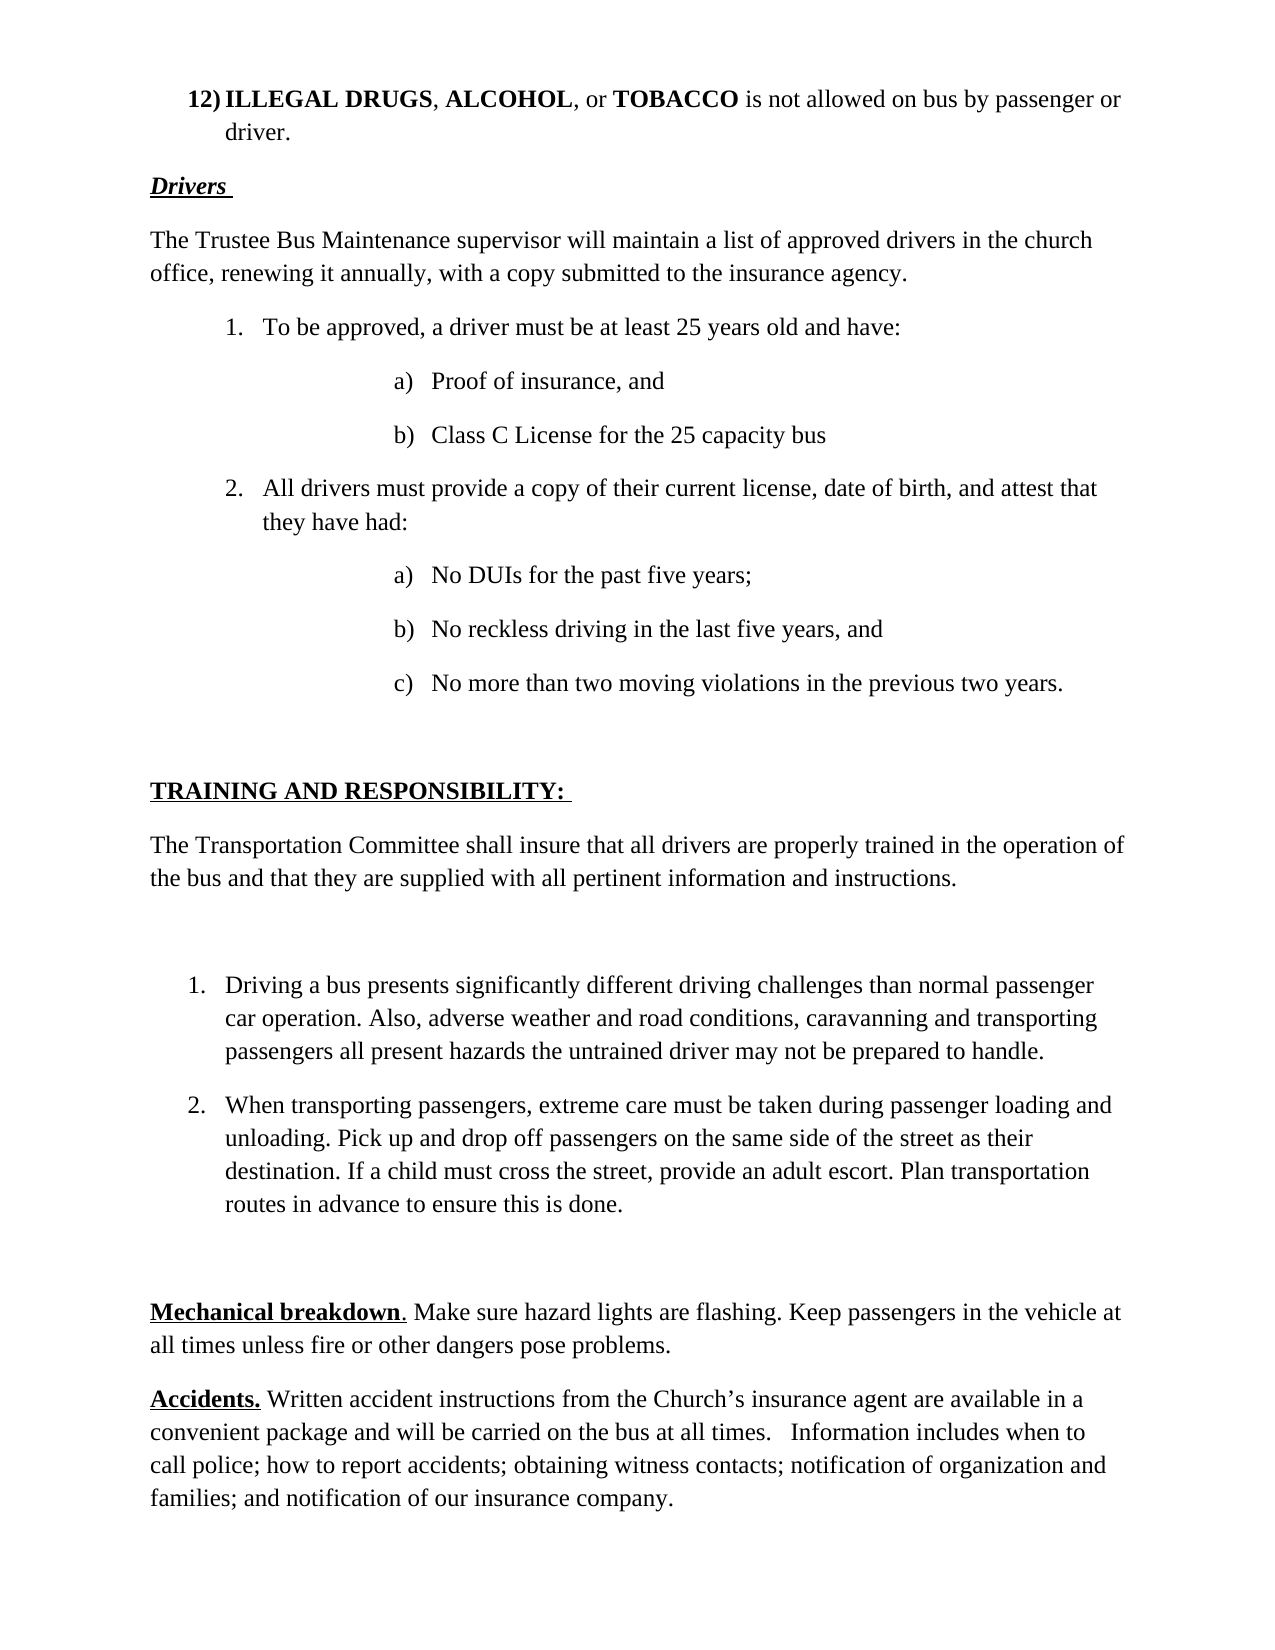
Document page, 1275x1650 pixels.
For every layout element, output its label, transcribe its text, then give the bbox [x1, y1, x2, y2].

text c) No more than two moving violations in the previous two years. [394, 668, 1125, 697]
text Mechanical breakdown. Make sure hazard lights are flashing. Keep passengers in the vehicle at all times unless fire or other dangers pose problems. [150, 1297, 1125, 1359]
text The Transportation Committee shall insure that all drivers are properly trained in the operation of the bus and that they are supplied with all pertinent information and instructions. [150, 830, 1125, 891]
text TRAINING AND RESPONSIBILITY: [150, 776, 1125, 804]
text b) No reckless driving in the last five years, and [394, 614, 1125, 643]
text a) Proof of insurance, and [394, 366, 1125, 394]
text 1. To be approved, a driver must be at least 25 years old and have: [225, 312, 1125, 341]
text b) Class C License for the 25 capacity bus [394, 420, 1125, 448]
text a) No DUIs for the past five years; [394, 560, 1125, 589]
text 2. All drivers must provide a copy of their current license, date of birth, and attest that they have had: [225, 473, 1125, 535]
text 12) ILLEGAL DRUGS, ALCOHOL, or TOBACCO is not allowed on bus by passenger or driver. [187, 84, 1125, 146]
text 1. Driving a bus presents significantly different driving challenges than normal passenger car operation. Also, adverse weather and road conditions, caravanning and transporting passengers all present hazards the untrained driver may not be prepared to handle. [187, 970, 1125, 1065]
text 2. When transporting passengers, extreme care must be taken during passenger loading and unloading. Pick up and drop off passengers on the same side of the street as their destination. If a child must cross the street, provide an adult escort. Plan transportation routes in advance to ensure this is done. [187, 1090, 1125, 1218]
text Drivers [150, 171, 1125, 200]
text Accidents. Written accident instructions from the Church’s insurance agent are available in a convenient package and will be carried on the bus at all times. Information includes when to call police; how to report accidents; obtaining witness contacts; notification of organization and families; and notification of our insurance company. [150, 1384, 1125, 1512]
text The Trustee Bus Maintenance supervisor will maintain a list of approved drivers in the church office, renewing it annually, with a copy submitted to the insurance agency. [150, 225, 1125, 287]
